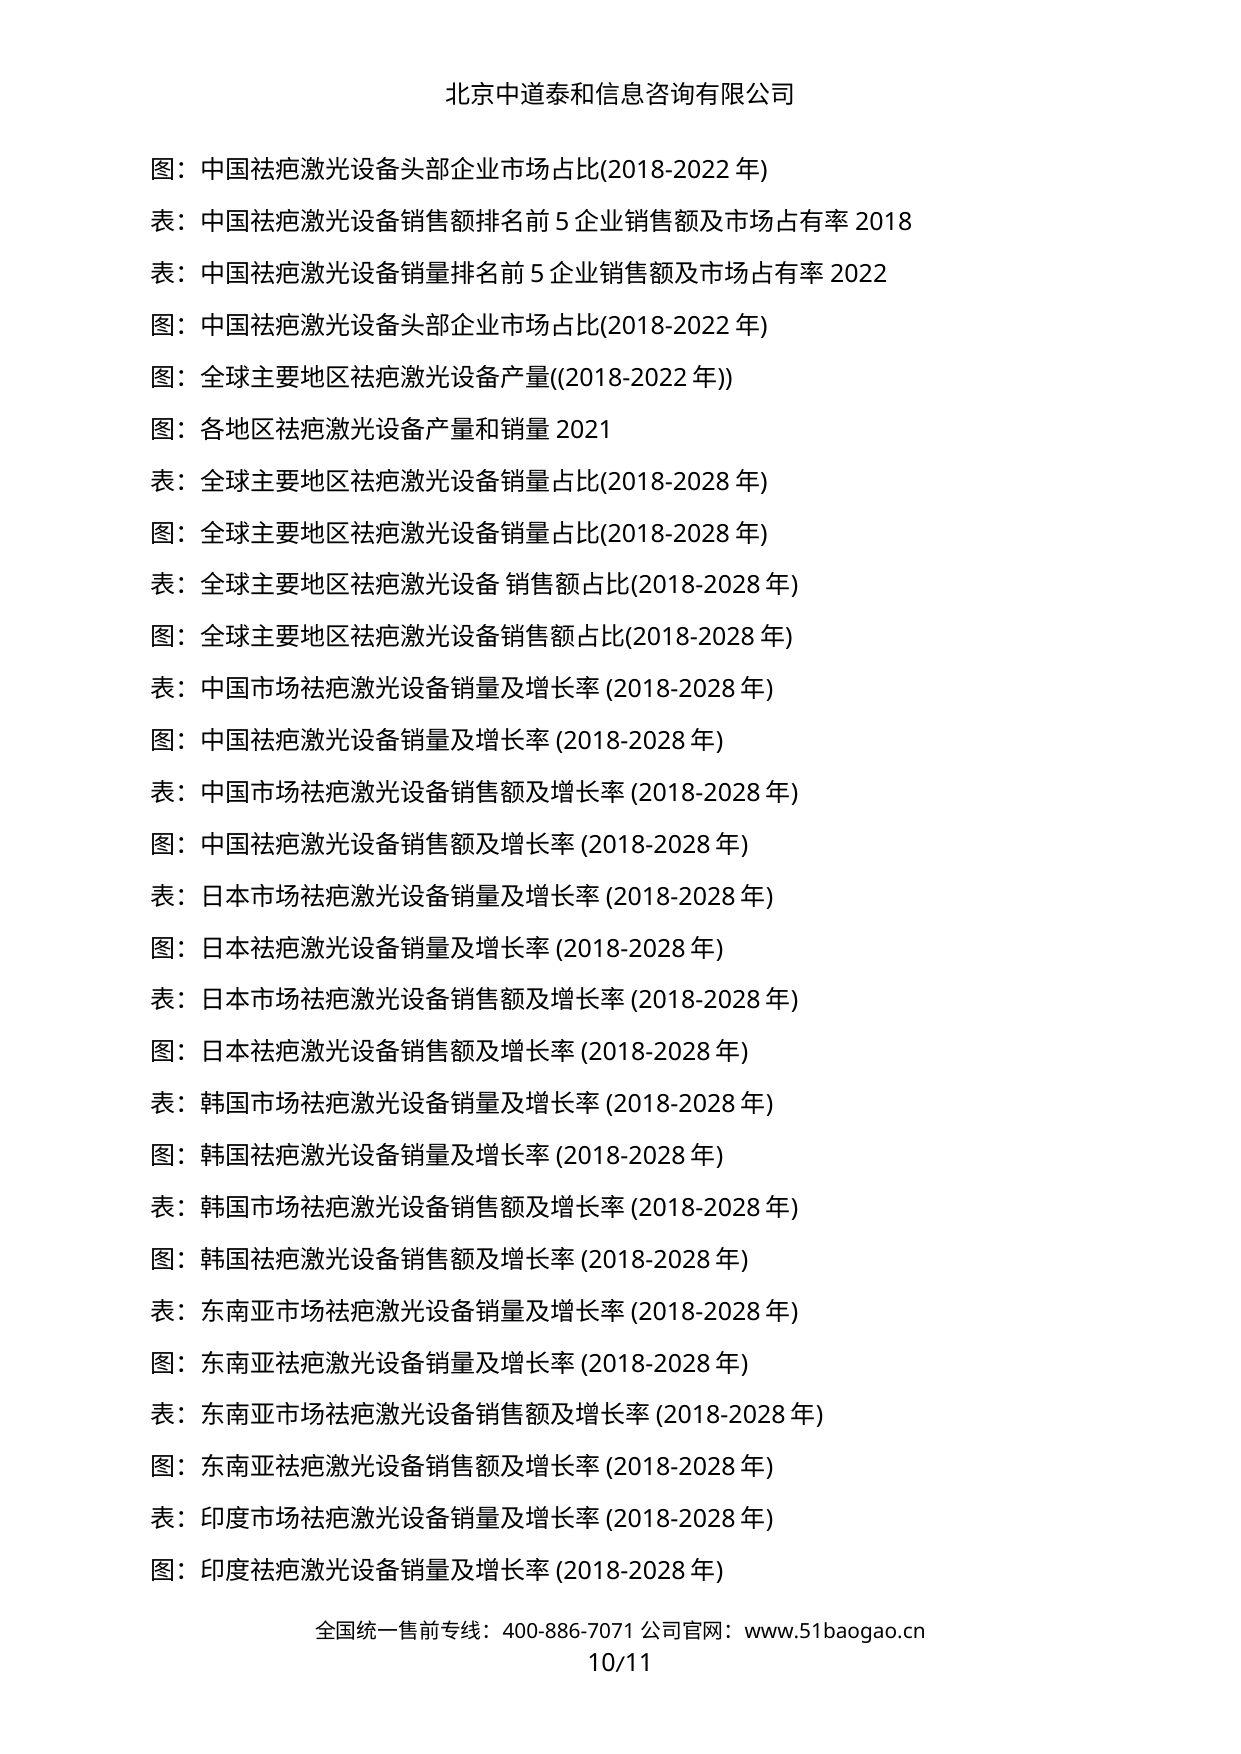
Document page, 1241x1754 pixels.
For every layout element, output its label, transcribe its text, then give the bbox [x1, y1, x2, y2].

text 表：中国市场祛疤激光设备销售额及增长率 (2018-2028年) [150, 772, 1090, 809]
text 表：全球主要地区祛疤激光设备 销售额占比(2018-2028年) [150, 565, 1090, 601]
text 表：日本市场祛疤激光设备销量及增长率 (2018-2028年) [150, 876, 1090, 912]
text 图：印度祛疤激光设备销量及增长率 (2018-2028年) [150, 1551, 1090, 1587]
text 图：日本祛疤激光设备销售额及增长率 (2018-2028年) [150, 1032, 1090, 1068]
text 图：东南亚祛疤激光设备销量及增长率 (2018-2028年) [150, 1343, 1090, 1379]
text 表：韩国市场祛疤激光设备销售额及增长率 (2018-2028年) [150, 1187, 1090, 1224]
text 表：全球主要地区祛疤激光设备销量占比(2018-2028年) [150, 461, 1090, 497]
text 表：印度市场祛疤激光设备销量及增长率 (2018-2028年) [150, 1499, 1090, 1535]
text 图：全球主要地区祛疤激光设备销售额占比(2018-2028年) [150, 617, 1090, 653]
text 图：韩国祛疤激光设备销售额及增长率 (2018-2028年) [150, 1239, 1090, 1276]
text 图：日本祛疤激光设备销量及增长率 (2018-2028年) [150, 928, 1090, 964]
text 图：全球主要地区祛疤激光设备产量((2018-2022年)) [150, 357, 1090, 394]
text 图：全球主要地区祛疤激光设备销量占比(2018-2028年) [150, 513, 1090, 549]
text 图：东南亚祛疤激光设备销售额及增长率 (2018-2028年) [150, 1447, 1090, 1483]
text 图：各地区祛疤激光设备产量和销量 2021 [150, 409, 1090, 446]
text 表：东南亚市场祛疤激光设备销量及增长率 (2018-2028年) [150, 1291, 1090, 1327]
text 表：东南亚市场祛疤激光设备销售额及增长率 (2018-2028年) [150, 1395, 1090, 1431]
text 图：中国祛疤激光设备销量及增长率 (2018-2028年) [150, 721, 1090, 757]
text 图：中国祛疤激光设备头部企业市场占比(2018-2022年) [150, 306, 1090, 342]
text 表：日本市场祛疤激光设备销售额及增长率 (2018-2028年) [150, 980, 1090, 1016]
text 表：中国祛疤激光设备销量排名前5企业销售额及市场占有率 2022 [150, 254, 1090, 290]
text 图：韩国祛疤激光设备销量及增长率 (2018-2028年) [150, 1136, 1090, 1172]
text 图：中国祛疤激光设备销售额及增长率 (2018-2028年) [150, 824, 1090, 861]
text 表：中国祛疤激光设备销售额排名前5企业销售额及市场占有率 2018 [150, 202, 1090, 238]
text 表：韩国市场祛疤激光设备销量及增长率 (2018-2028年) [150, 1084, 1090, 1120]
text 图：中国祛疤激光设备头部企业市场占比(2018-2022年) [150, 150, 1090, 186]
text 表：中国市场祛疤激光设备销量及增长率 (2018-2028年) [150, 669, 1090, 705]
